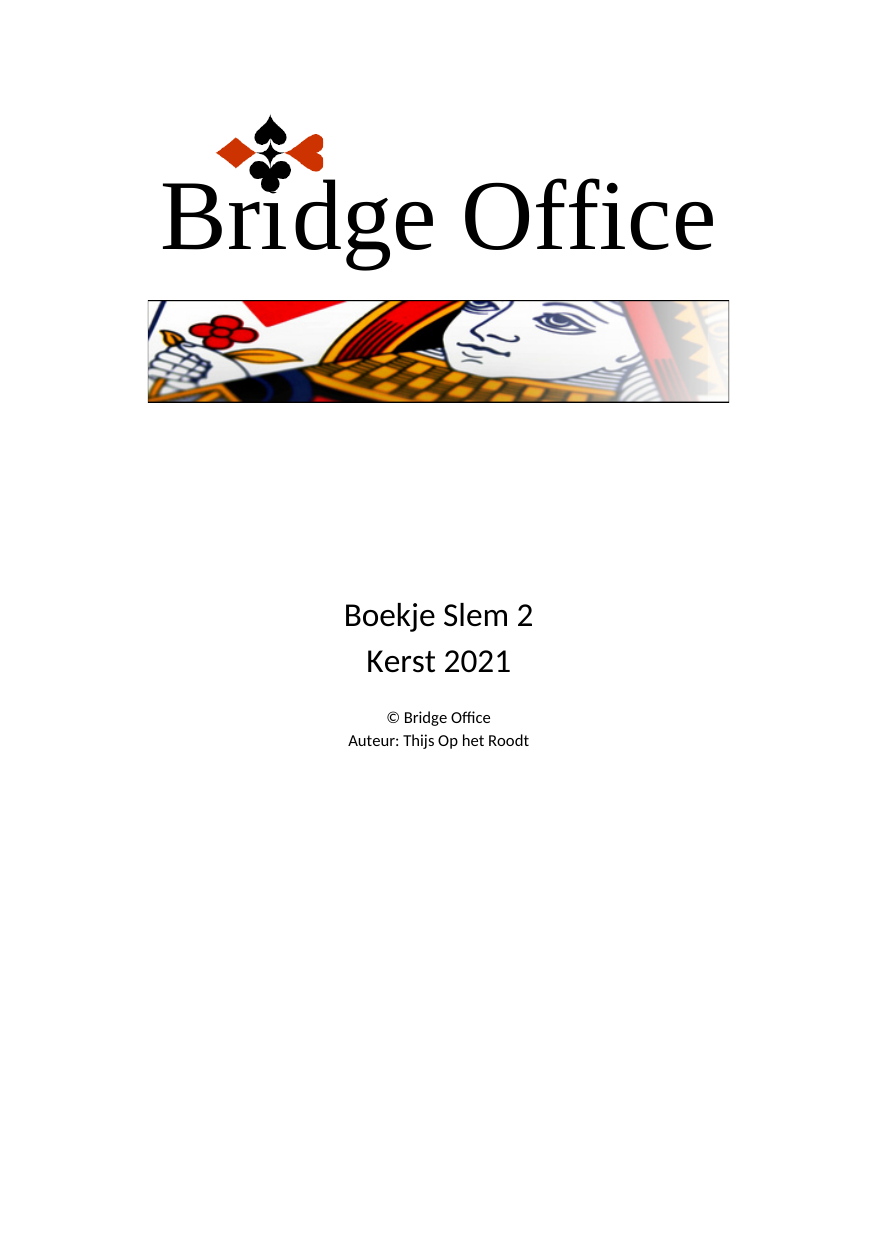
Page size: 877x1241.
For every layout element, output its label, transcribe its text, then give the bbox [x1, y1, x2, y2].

text Boekje Slem 2 Kerst 2021 © Bridge Office [148, 547, 729, 728]
picture [147, 300, 730, 403]
text Auteur: Thijs Op het Roodt [148, 731, 729, 751]
